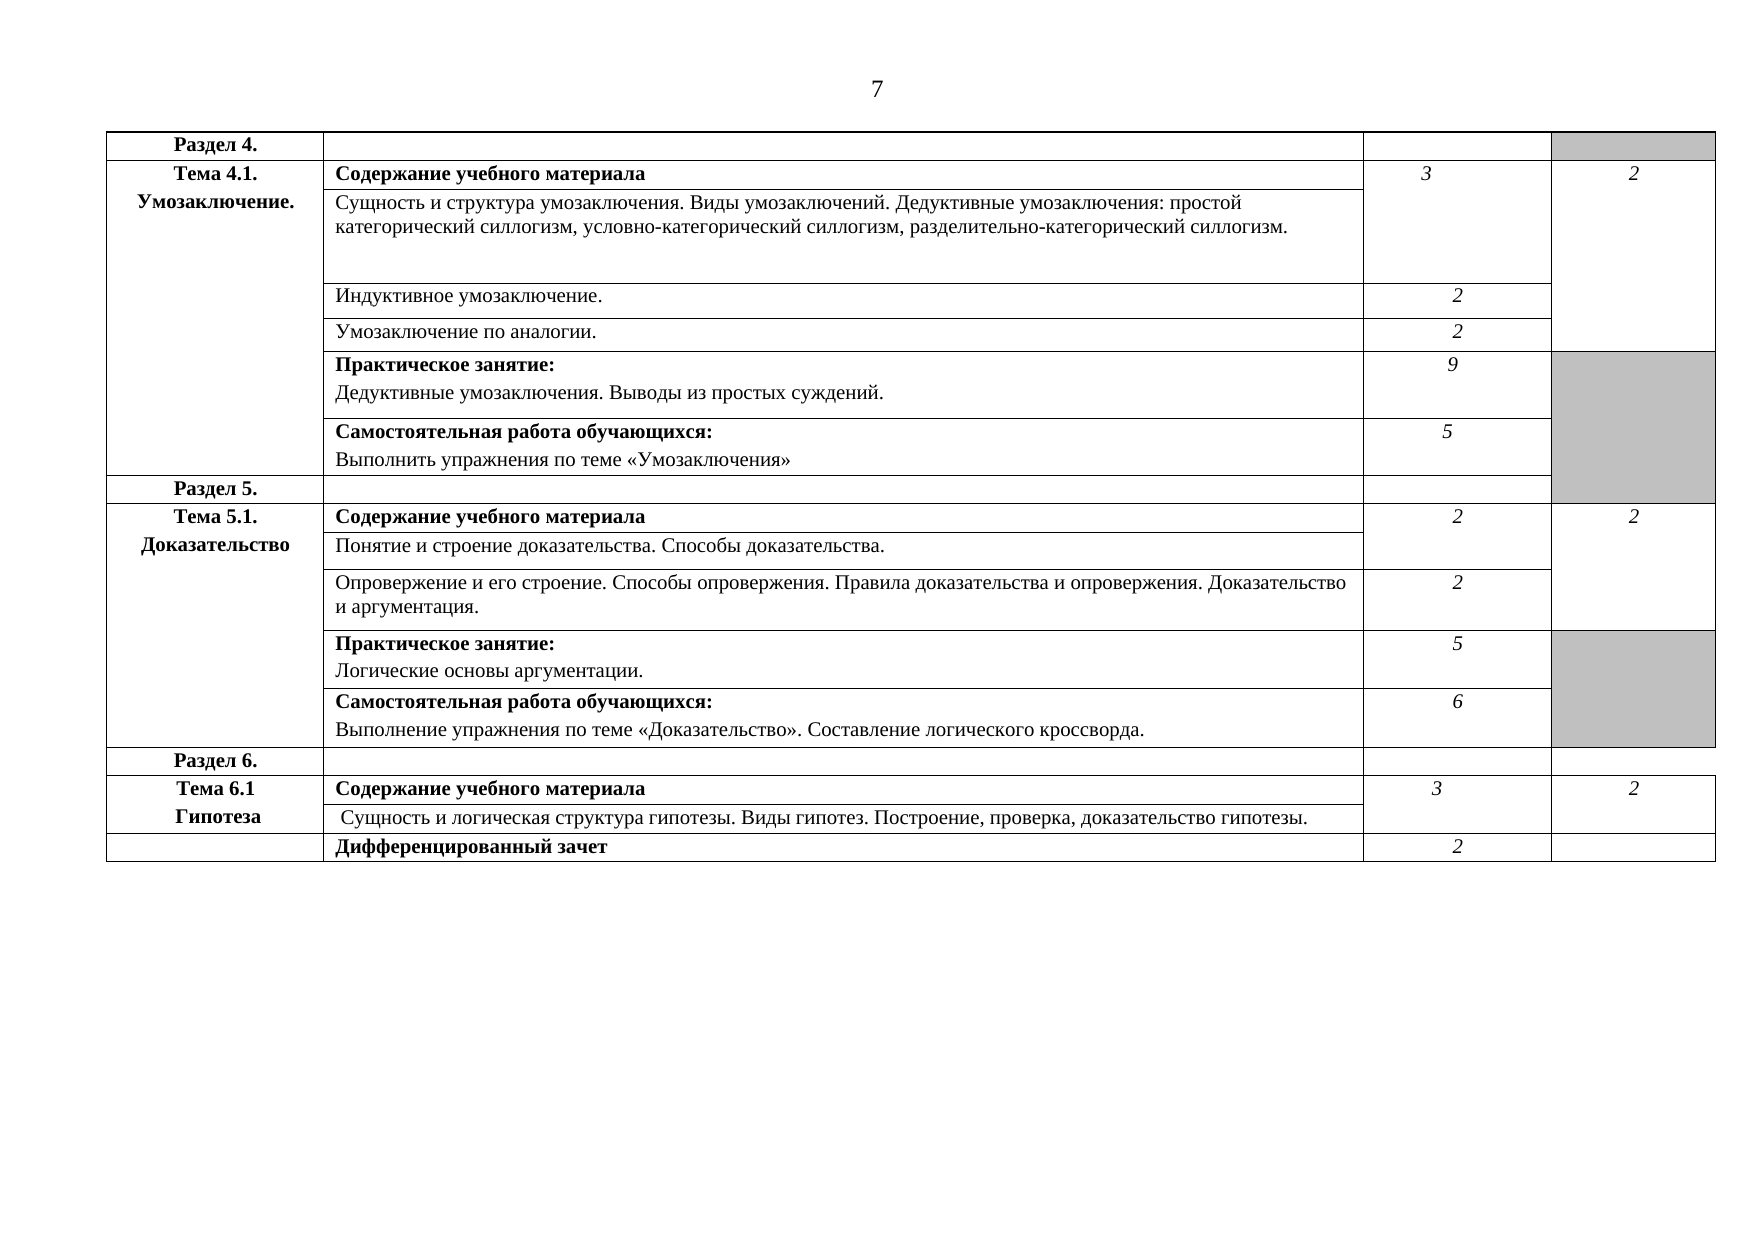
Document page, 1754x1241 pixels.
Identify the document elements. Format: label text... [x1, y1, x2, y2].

table_cell Содержание учебного материала [324, 161, 1363, 189]
table_cell [1552, 631, 1715, 747]
table_cell [1364, 476, 1551, 503]
table_cell 5 [1364, 419, 1551, 474]
table_cell 2 [1552, 161, 1715, 351]
table_cell Раздел 5. [107, 476, 323, 503]
table_cell 3 [1364, 776, 1551, 832]
table_cell Самостоятельная работа обучающихся: Выполнить упражнения по теме «Умозаключения» [324, 419, 1363, 474]
table_cell 2 [1552, 504, 1715, 629]
table_cell [1364, 133, 1551, 160]
table_cell Тема 6.1 Гипотеза [107, 776, 323, 832]
table_cell [1552, 834, 1715, 861]
table_cell 2 [1364, 570, 1551, 629]
table_cell Содержание учебного материала [324, 776, 1363, 804]
table_cell [1364, 748, 1551, 775]
table_cell 6 [1364, 689, 1551, 747]
table_cell [1552, 352, 1715, 503]
table_cell 2 [1552, 776, 1715, 832]
table_cell 2 [1364, 319, 1551, 351]
table_cell [324, 133, 1363, 160]
table_cell Раздел 6. [107, 748, 323, 775]
table_cell Сущность и структура умозаключения. Виды умозаключений. Дедуктивные умозаключения: простой категорический силлогизм, условно-категорический силлогизм, разделительно-категорический силлогизм. [324, 190, 1363, 282]
table_cell 2 [1364, 284, 1551, 318]
table_cell Умозаключение по аналогии. [324, 319, 1363, 351]
table_cell Понятие и строение доказательства. Способы доказательства. [324, 533, 1363, 568]
table_cell 9 [1364, 352, 1551, 418]
table_cell Содержание учебного материала [324, 504, 1363, 532]
table_cell [324, 748, 1363, 775]
table_cell 2 [1364, 834, 1551, 861]
table_cell [107, 834, 323, 861]
table_cell Дифференцированный зачет [324, 834, 1363, 861]
table_cell 3 [1364, 161, 1551, 282]
table_cell Раздел 4. [107, 133, 323, 160]
table_cell Тема 5.1. Доказательство [107, 504, 323, 747]
table_cell Опровержение и его строение. Способы опровержения. Правила доказательства и опровержения. Доказательство и аргументация. [324, 570, 1363, 629]
table_cell [1552, 133, 1715, 160]
table_cell Практическое занятие: Логические основы аргументации. [324, 631, 1363, 688]
table_cell 5 [1364, 631, 1551, 688]
table_cell [324, 476, 1363, 503]
table_cell Самостоятельная работа обучающихся: Выполнение упражнения по теме «Доказательство». Составление логического кроссворда. [324, 689, 1363, 747]
table_cell Практическое занятие: Дедуктивные умозаключения. Выводы из простых суждений. [324, 352, 1363, 418]
table_cell Сущность и логическая структура гипотезы. Виды гипотез. Построение, проверка, доказательство гипотезы. [324, 805, 1363, 832]
table_cell Тема 4.1. Умозаключение. [107, 161, 323, 474]
table_cell Индуктивное умозаключение. [324, 284, 1363, 318]
table_cell 2 [1364, 504, 1551, 568]
